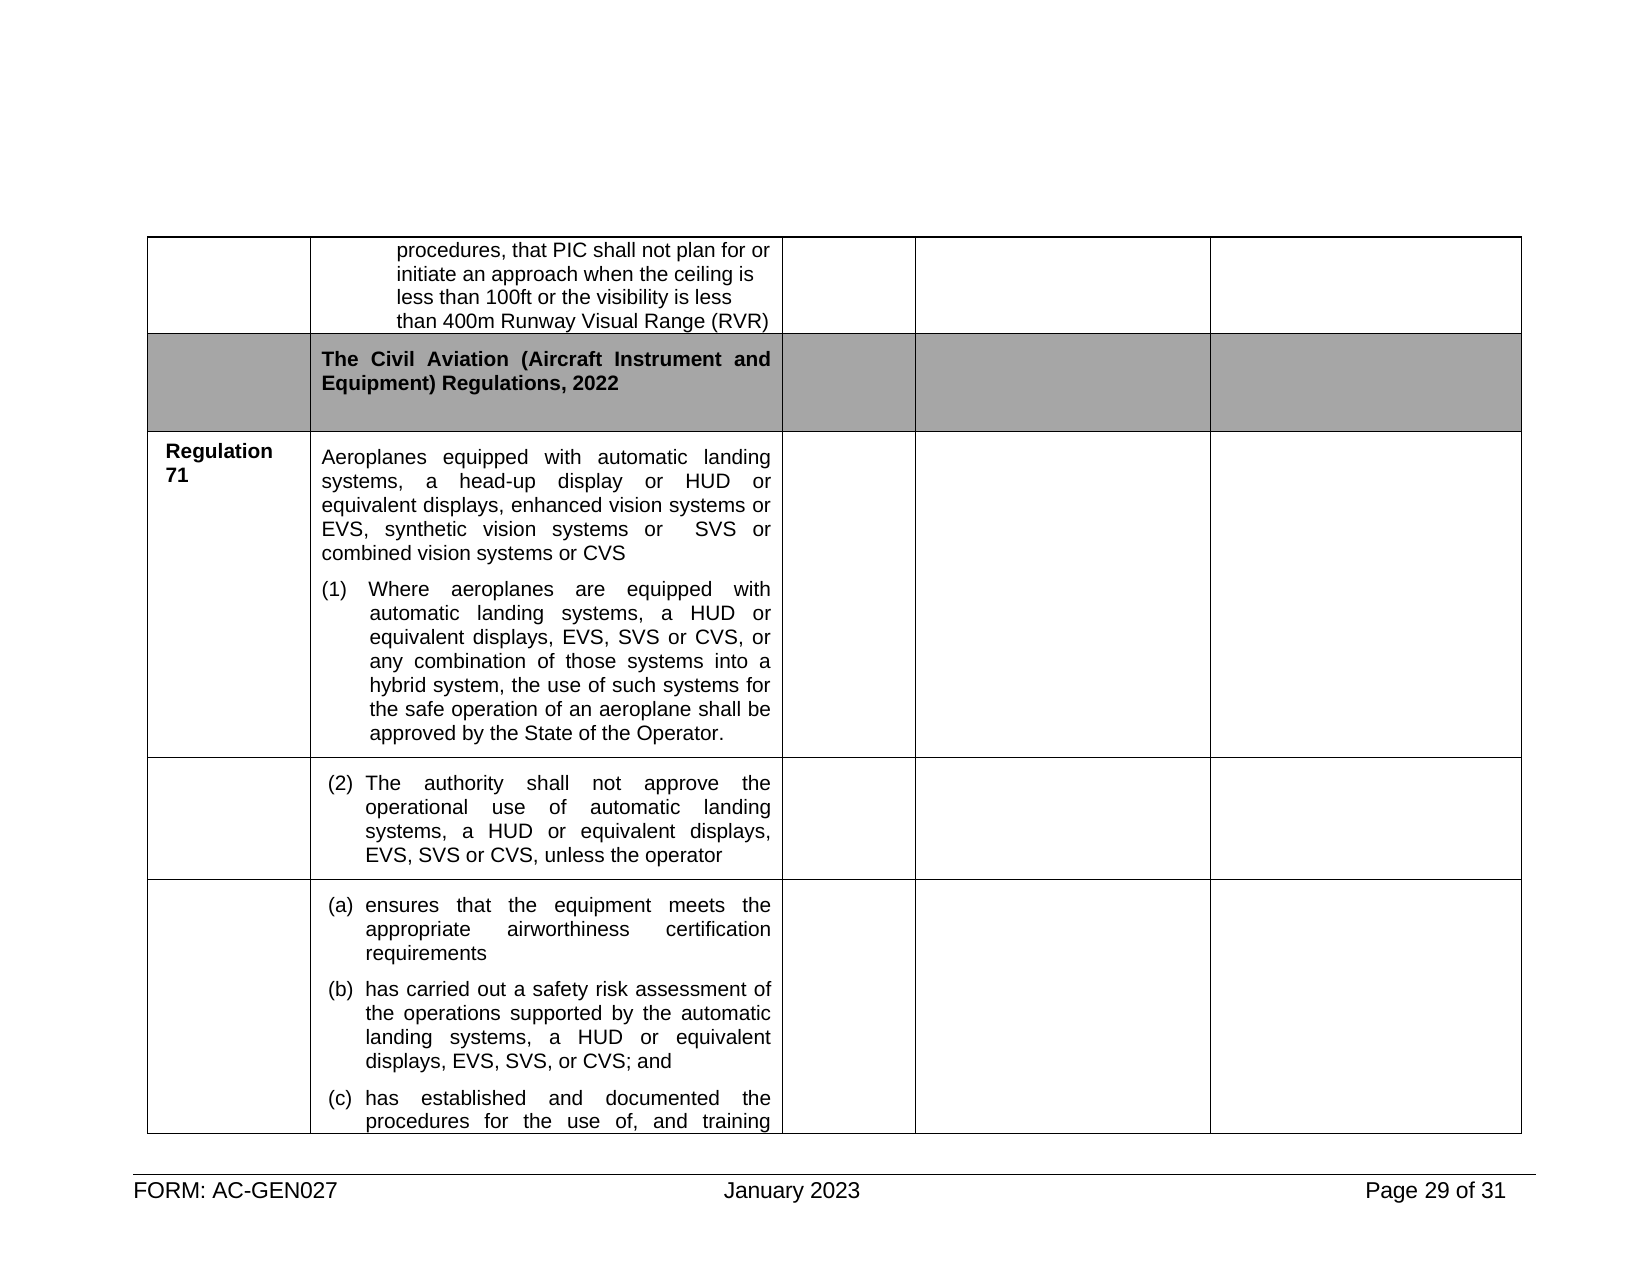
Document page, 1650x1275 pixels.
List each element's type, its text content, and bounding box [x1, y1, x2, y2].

table_cell [783, 432, 915, 757]
table_cell [916, 758, 1210, 879]
table_cell [916, 880, 1210, 1133]
table_cell The Civil Aviation (Aircraft Instrument and Equipment) Regulations, 2022 [311, 334, 782, 431]
table_cell [916, 238, 1210, 333]
table_cell [783, 758, 915, 879]
table_cell The authority shall not approve the operational use of automatic landing systems, a HUD or equivalent displays, EVS, SVS or CVS, unless the operator [311, 758, 782, 879]
table_cell [783, 238, 915, 333]
table_cell [1211, 758, 1521, 879]
table_cell [1211, 334, 1521, 431]
table_cell Regulation 71 [148, 432, 310, 757]
table_cell [1211, 880, 1521, 1133]
table_cell [1211, 238, 1521, 333]
table_cell [783, 334, 915, 431]
table_cell [1211, 432, 1521, 757]
table_cell Aeroplanes equipped with automatic landing systems, a head-up display or HUD or equivalent displays, enhanced vision systems or EVS, synthetic vision systems or SVS or combined vision systems or CVS (1) Where aeroplanes are equipped with automatic landing systems, a HUD or equivalent displays, EVS, SVS or CVS, or any combination of those systems into a hybrid system, the use of such systems for the safe operation of an aeroplane shall be approved by the State of the Operator. [311, 432, 782, 757]
table_cell [916, 334, 1210, 431]
table_cell [916, 432, 1210, 757]
table_cell [148, 758, 310, 879]
table_cell [148, 880, 310, 1133]
table_cell [148, 334, 310, 431]
table_cell [783, 880, 915, 1133]
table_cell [311, 238, 782, 333]
table_cell [148, 238, 310, 333]
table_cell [311, 880, 782, 1133]
